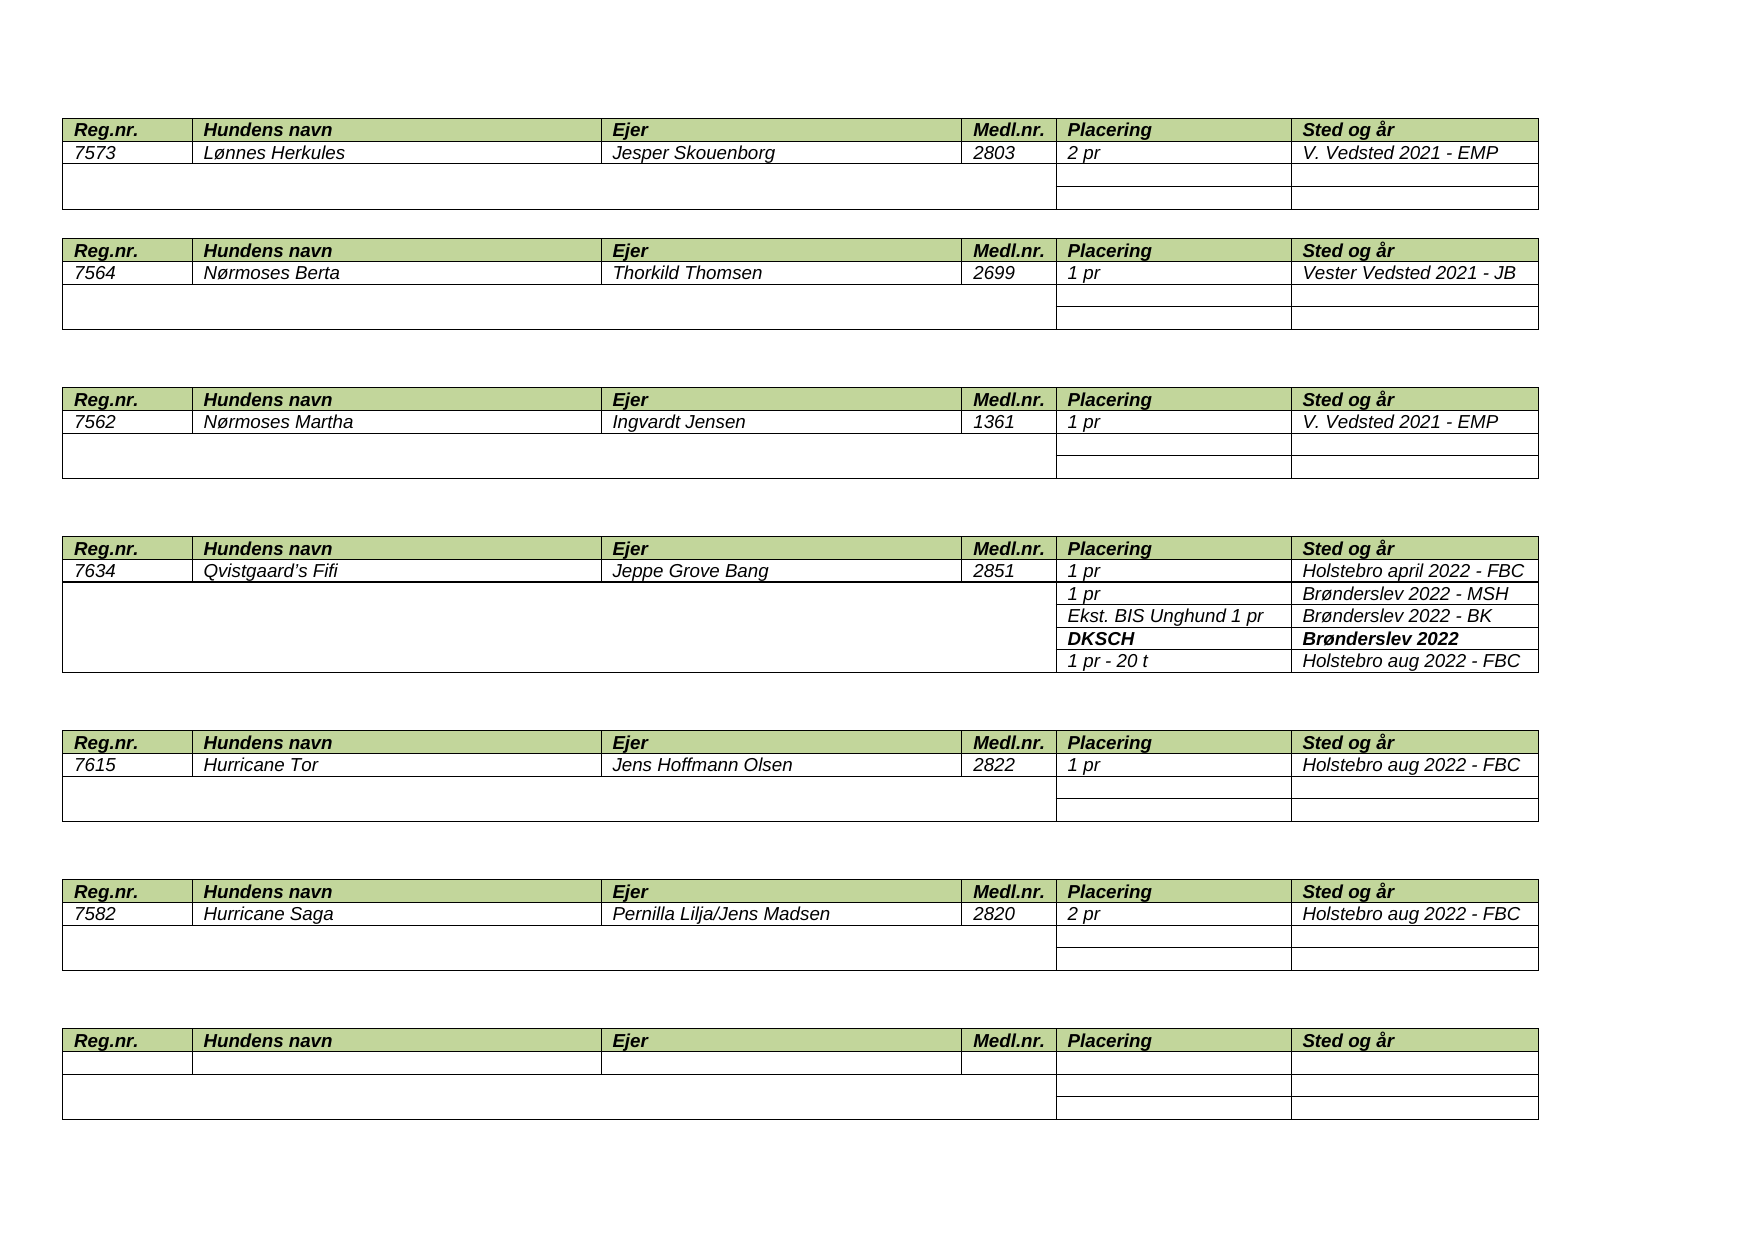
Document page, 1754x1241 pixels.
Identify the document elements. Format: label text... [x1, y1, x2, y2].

table_cell 2699 [962, 262, 1056, 283]
table_cell 7582 [63, 903, 192, 924]
table_header Sted og år [1292, 388, 1538, 410]
table_cell [63, 583, 1056, 672]
table_cell [1057, 434, 1291, 455]
table_cell [1057, 948, 1291, 970]
table_header Hundens navn [193, 239, 601, 261]
table_cell Holstebro april 2022 - FBC [1292, 560, 1538, 581]
table_cell [1292, 456, 1538, 478]
table_cell [193, 1052, 601, 1073]
table_cell [63, 434, 1056, 478]
table_header Hundens navn [193, 731, 601, 753]
table_cell 7562 [63, 411, 192, 432]
table_cell [1057, 456, 1291, 478]
table_cell Jeppe Grove Bang [602, 560, 961, 581]
table_cell V. Vedsted 2021 - EMP [1292, 142, 1538, 163]
table_cell Holstebro aug 2022 - FBC [1292, 903, 1538, 924]
table_cell [1057, 1075, 1291, 1096]
table_header Reg.nr. [63, 537, 192, 559]
table_cell [63, 1052, 192, 1073]
table_header Placering [1057, 537, 1291, 559]
table_header Hundens navn [193, 880, 601, 902]
table_cell 1 pr [1057, 262, 1291, 283]
table_cell 2822 [962, 754, 1056, 776]
table_header Sted og år [1292, 119, 1538, 141]
table_cell [63, 1075, 1056, 1119]
table_cell 2 pr [1057, 903, 1291, 924]
table_cell 2 pr [1057, 142, 1291, 163]
table_cell Nørmoses Berta [193, 262, 601, 283]
table_cell 2820 [962, 903, 1056, 924]
table_cell Thorkild Thomsen [602, 262, 961, 283]
table_cell Brønderslev 2022 - MSH [1292, 583, 1538, 604]
table_cell Brønderslev 2022 [1292, 628, 1538, 649]
table_cell [1057, 1097, 1291, 1119]
table_cell 2803 [962, 142, 1056, 163]
table_cell 1 pr [1057, 560, 1291, 581]
table_cell [1292, 777, 1538, 798]
table_cell Holstebro aug 2022 - FBC [1292, 754, 1538, 776]
table_cell [1057, 307, 1291, 329]
table_cell 1 pr [1057, 583, 1291, 604]
table_cell Lønnes Herkules [193, 142, 601, 163]
table_header Ejer [602, 119, 961, 141]
table_cell Qvistgaard’s Fifi [193, 560, 601, 581]
table_header Medl.nr. [962, 731, 1056, 753]
table_cell [1292, 307, 1538, 329]
table_cell [1292, 948, 1538, 970]
table_header Ejer [602, 388, 961, 410]
table_header Reg.nr. [63, 731, 192, 753]
table_cell [1292, 799, 1538, 821]
table_header Ejer [602, 731, 961, 753]
table_header Sted og år [1292, 731, 1538, 753]
table_header Ejer [602, 537, 961, 559]
table_header Sted og år [1292, 1029, 1538, 1051]
table_header Sted og år [1292, 537, 1538, 559]
table_cell 7634 [63, 560, 192, 581]
table_header Placering [1057, 119, 1291, 141]
table_cell Holstebro aug 2022 - FBC [1292, 650, 1538, 672]
table_cell Jens Hoffmann Olsen [602, 754, 961, 776]
table_header Ejer [602, 239, 961, 261]
table_header Medl.nr. [962, 388, 1056, 410]
table_cell [1057, 1052, 1291, 1073]
table_cell 1 pr [1057, 411, 1291, 432]
table_header Placering [1057, 731, 1291, 753]
table_header Ejer [602, 1029, 961, 1051]
table_cell Ingvardt Jensen [602, 411, 961, 432]
table_cell [1292, 285, 1538, 306]
table_cell Pernilla Lilja/Jens Madsen [602, 903, 961, 924]
table_header Hundens navn [193, 388, 601, 410]
table_cell [1057, 164, 1291, 186]
table_header Placering [1057, 388, 1291, 410]
table_header Placering [1057, 239, 1291, 261]
table_header Medl.nr. [962, 880, 1056, 902]
table_cell 7564 [63, 262, 192, 283]
table_header Hundens navn [193, 537, 601, 559]
table_cell [1057, 799, 1291, 821]
table_cell Brønderslev 2022 - BK [1292, 605, 1538, 627]
table_header Reg.nr. [63, 119, 192, 141]
table_cell [1292, 1097, 1538, 1119]
table_cell Hurricane Tor [193, 754, 601, 776]
table_cell [63, 926, 1056, 970]
table_cell [63, 777, 1056, 821]
table_cell V. Vedsted 2021 - EMP [1292, 411, 1538, 432]
table_cell 1 pr [1057, 754, 1291, 776]
table_cell 7615 [63, 754, 192, 776]
table_cell [1057, 187, 1291, 208]
table_cell [63, 285, 1056, 329]
table_header Reg.nr. [63, 1029, 192, 1051]
table_cell [1292, 1075, 1538, 1096]
table_cell Ekst. BIS Unghund 1 pr [1057, 605, 1291, 627]
table_header Placering [1057, 1029, 1291, 1051]
table_cell [1292, 434, 1538, 455]
table_header Reg.nr. [63, 880, 192, 902]
table_cell Hurricane Saga [193, 903, 601, 924]
table_cell [962, 1052, 1056, 1073]
table_header Reg.nr. [63, 239, 192, 261]
table_cell 1361 [962, 411, 1056, 432]
table_cell 1 pr - 20 t [1057, 650, 1291, 672]
table_cell Vester Vedsted 2021 - JB [1292, 262, 1538, 283]
table_cell 2851 [962, 560, 1056, 581]
table_header Hundens navn [193, 119, 601, 141]
table_header Sted og år [1292, 880, 1538, 902]
table_header Sted og år [1292, 239, 1538, 261]
table_cell [1292, 1052, 1538, 1073]
table_header Placering [1057, 880, 1291, 902]
table_cell 7573 [63, 142, 192, 163]
table_cell [1292, 187, 1538, 208]
table_cell [1292, 926, 1538, 947]
table_cell DKSCH [1057, 628, 1291, 649]
table_header Medl.nr. [962, 239, 1056, 261]
table_cell [1057, 777, 1291, 798]
table_cell [602, 1052, 961, 1073]
table_header Ejer [602, 880, 961, 902]
table_header Medl.nr. [962, 537, 1056, 559]
table_cell Nørmoses Martha [193, 411, 601, 432]
table_cell [63, 164, 1056, 208]
table_header Reg.nr. [63, 388, 192, 410]
table_header Hundens navn [193, 1029, 601, 1051]
table_cell Jesper Skouenborg [602, 142, 961, 163]
table_cell [1057, 926, 1291, 947]
table_header Medl.nr. [962, 1029, 1056, 1051]
table_cell [1292, 164, 1538, 186]
table_cell [1057, 285, 1291, 306]
table_header Medl.nr. [962, 119, 1056, 141]
